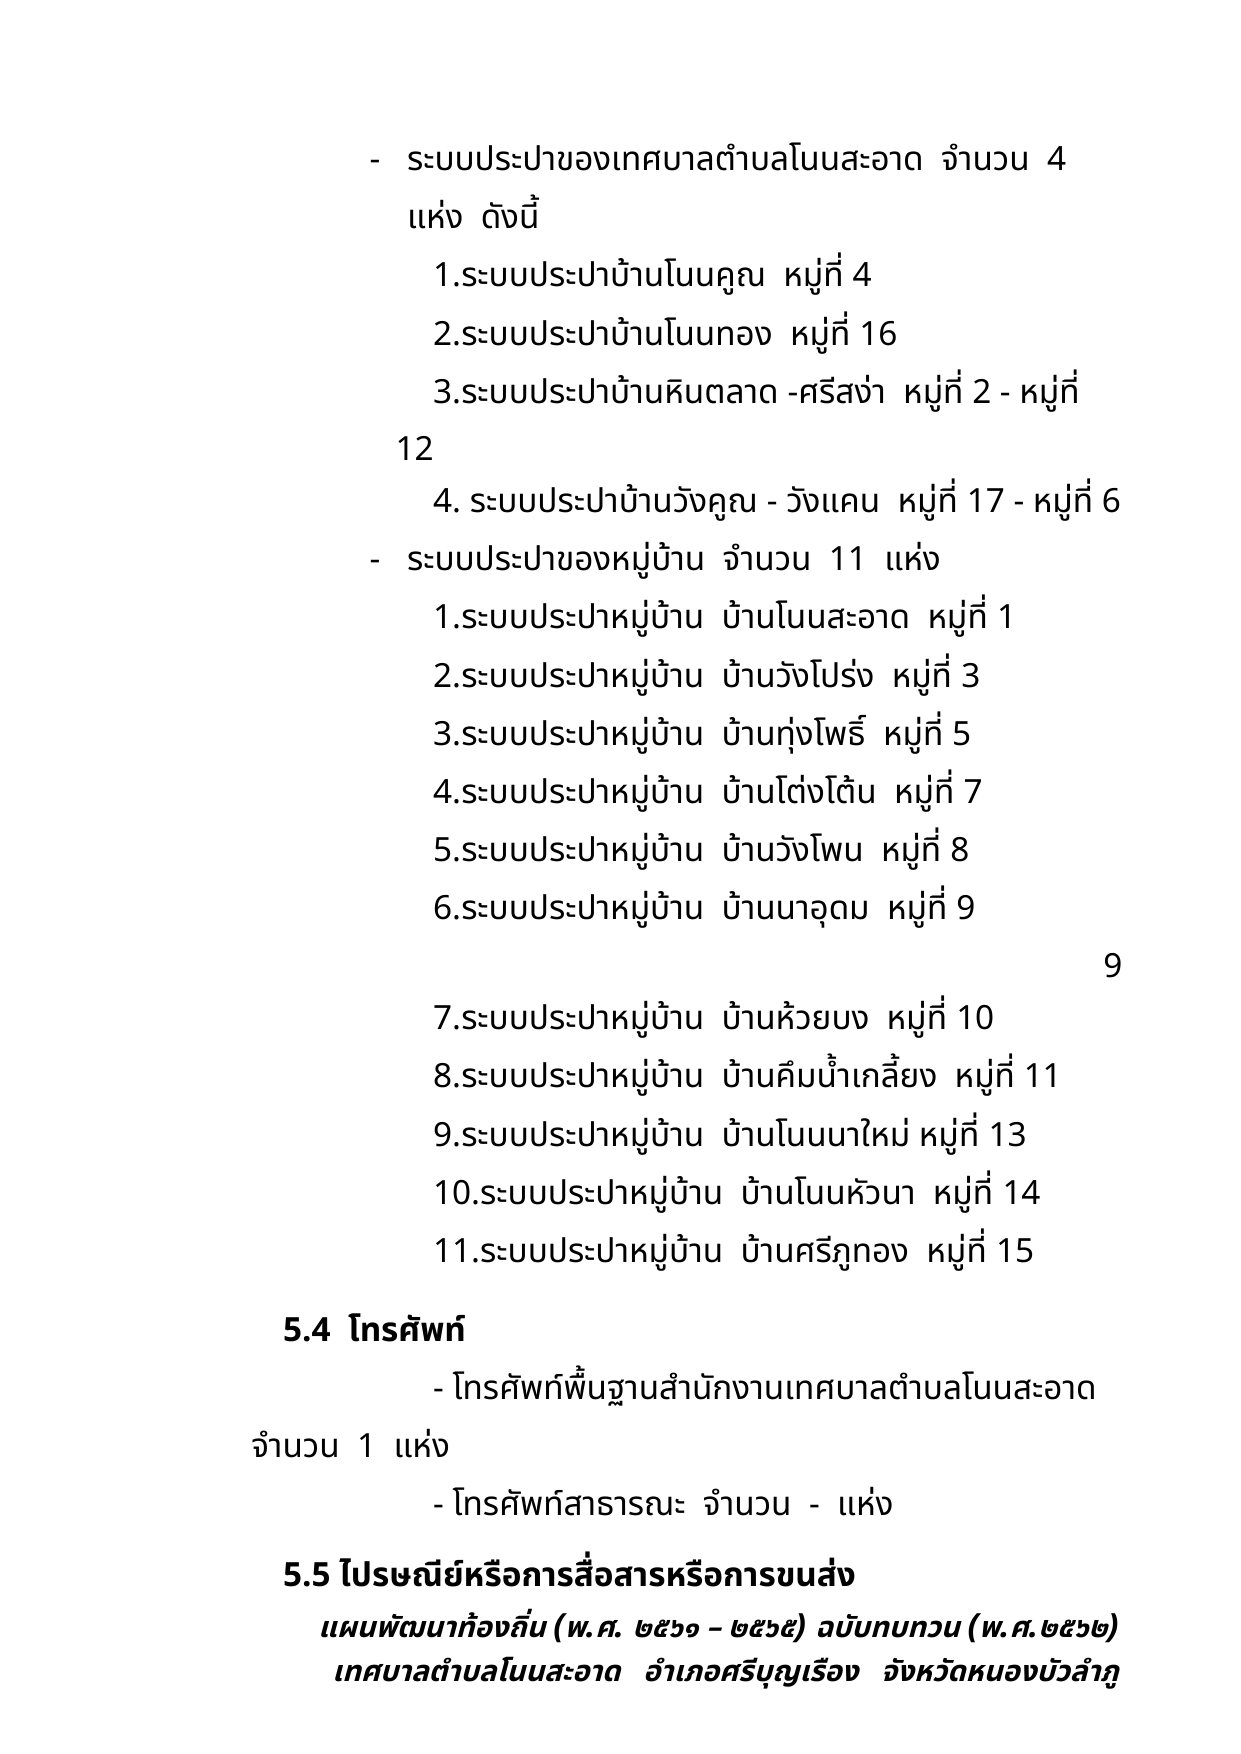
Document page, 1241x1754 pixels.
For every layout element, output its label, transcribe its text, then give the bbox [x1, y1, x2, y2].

list ระบบประปาของหมู่บ้าน จำนวน 11 แห่ง [369, 535, 1122, 586]
list 1.ระบบประปาบ้านโนนคูณ หมู่ที่ 4 [395, 251, 1122, 302]
list 9 [395, 942, 1122, 987]
list 4. ระบบประปาบ้านวังคูณ - วังแคน หมู่ที่ 17 - หมู่ที่ 6 [395, 477, 1122, 528]
list 8.ระบบประปาหมู่บ้าน บ้านคึมน้ำเกลี้ยง หมู่ที่ 11 [395, 1052, 1122, 1103]
list 2.ระบบประปาบ้านโนนทอง หมู่ที่ 16 [395, 309, 1122, 360]
list 2.ระบบประปาหมู่บ้าน บ้านวังโปร่ง หมู่ที่ 3 [395, 651, 1122, 702]
list 5.ระบบประปาหมู่บ้าน บ้านวังโพน หมู่ที่ 8 [395, 826, 1122, 876]
list 3.ระบบประปาหมู่บ้าน บ้านทุ่งโพธิ์ หมู่ที่ 5 [395, 709, 1122, 760]
list 4.ระบบประปาหมู่บ้าน บ้านโต่งโต้น หมู่ที่ 7 [395, 768, 1122, 818]
text 5.5 ไปรษณีย์หรือการสื่อสารหรือการขนส่ง [251, 1551, 1122, 1601]
text 5.4 โทรศัพท์ [251, 1306, 1122, 1356]
text - โทรศัพท์พื้นฐานสำนักงานเทศบาลตำบลโนนสะอาด จำนวน 1 แห่ง [251, 1364, 1122, 1472]
list 3.ระบบประปาบ้านหินตลาด -ศรีสง่า หมู่ที่ 2 - หมู่ที่ 12 [395, 367, 1122, 470]
text - โทรศัพท์สาธารณะ จำนวน - แห่ง [251, 1480, 1122, 1531]
list 6.ระบบประปาหมู่บ้าน บ้านนาอุดม หมู่ที่ 9 [395, 884, 1122, 934]
list 1.ระบบประปาหมู่บ้าน บ้านโนนสะอาด หมู่ที่ 1 [395, 593, 1122, 644]
list 10.ระบบประปาหมู่บ้าน บ้านโนนหัวนา หมู่ที่ 14 [395, 1168, 1122, 1219]
list ระบบประปาของเทศบาลตำบลโนนสะอาด จำนวน 4 แห่ง ดังนี้ [369, 135, 1122, 244]
list 11.ระบบประปาหมู่บ้าน บ้านศรีภูทอง หมู่ที่ 15 [395, 1227, 1122, 1277]
list 9.ระบบประปาหมู่บ้าน บ้านโนนนาใหม่ หมู่ที่ 13 [395, 1110, 1122, 1161]
list 7.ระบบประปาหมู่บ้าน บ้านห้วยบง หมู่ที่ 10 [395, 994, 1122, 1045]
